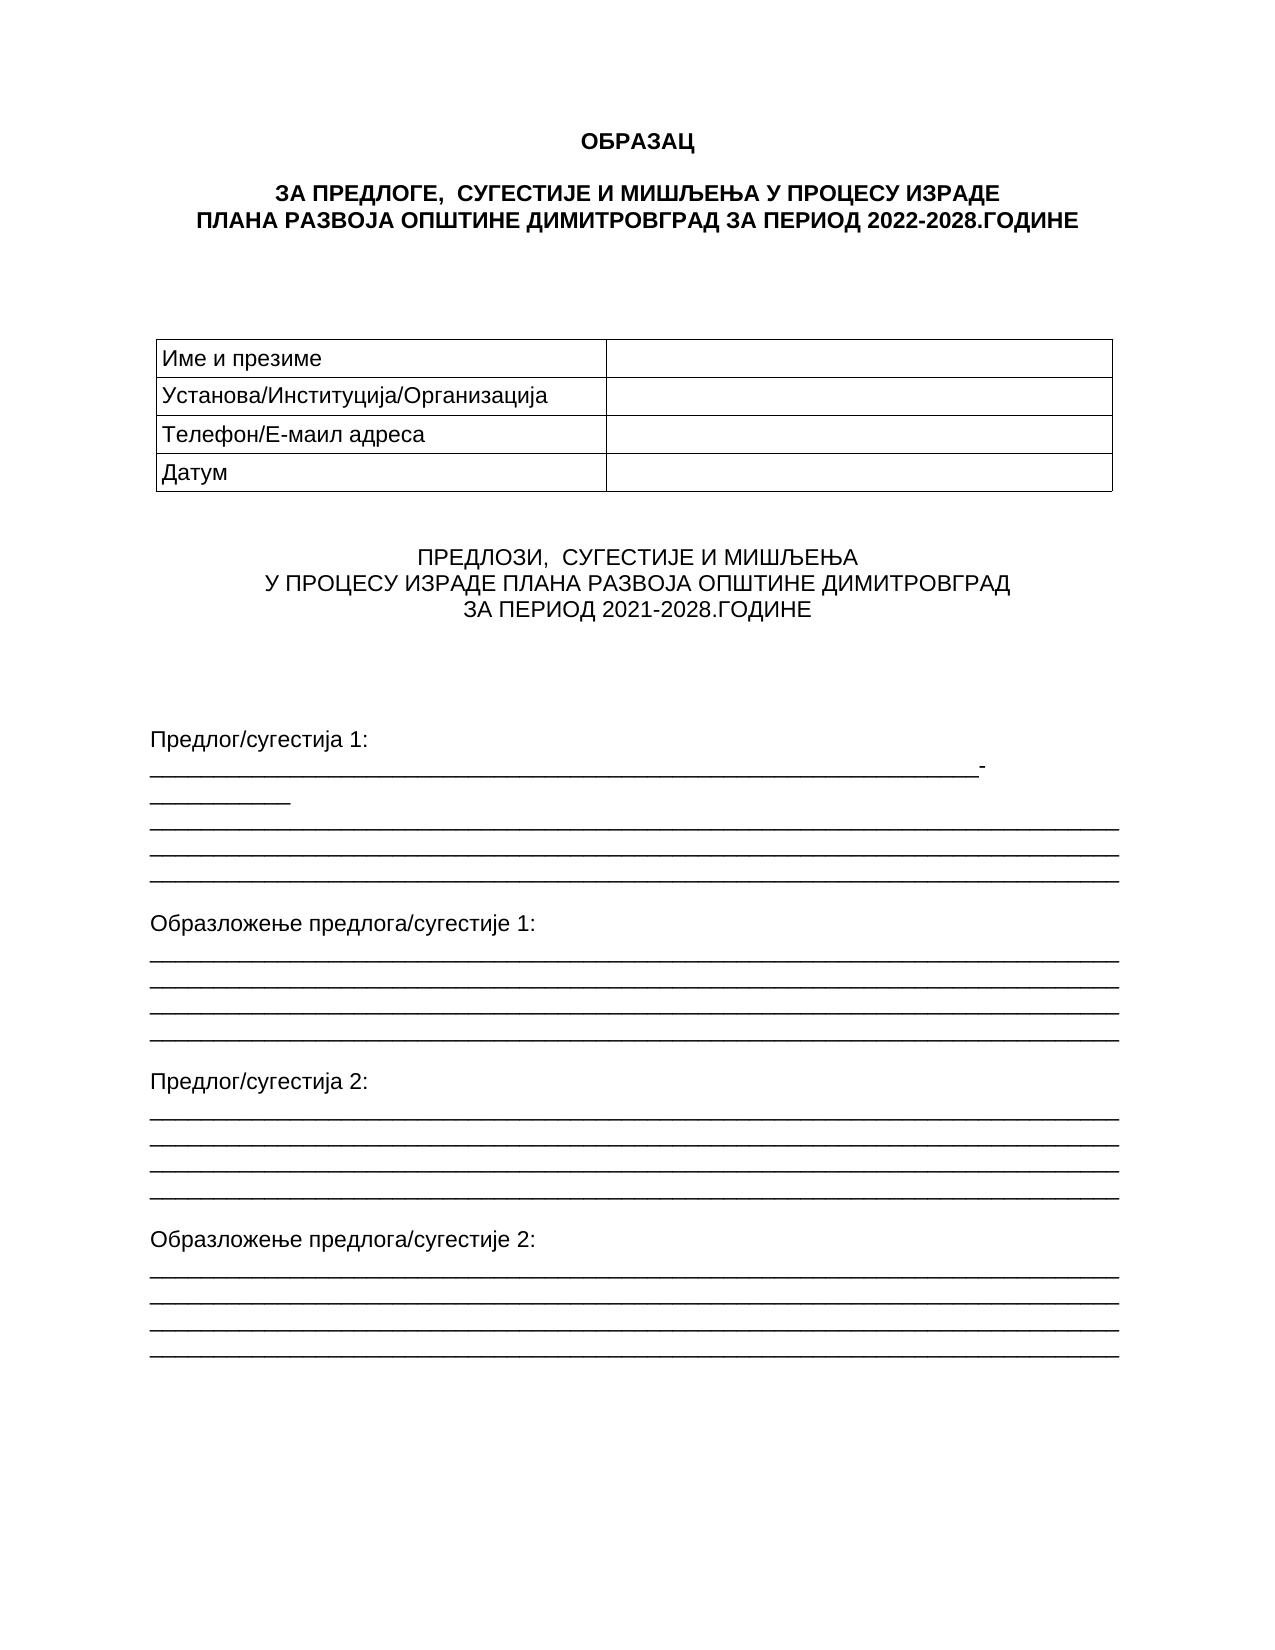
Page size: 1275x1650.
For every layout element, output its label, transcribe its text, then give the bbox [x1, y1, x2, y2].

text ____________________________________________________________________________ [150, 752, 1125, 805]
text ________________________________________________________________________________________________________________________________________________________ [150, 1279, 1125, 1332]
text ____________________________________________________________________________ [150, 1147, 1125, 1174]
text У ПРОЦЕСУ ИЗРАДЕ ПЛАНА РАЗВОЈА ОПШТИНЕ ДИМИТРОВГРАД [150, 570, 1125, 596]
text Образложење предлога/сугестије 1: [150, 910, 1125, 937]
text Предлог/сугестија 1: [150, 726, 1125, 752]
text ЗА ПЕРИОД 2021-2028.ГОДИНЕ [150, 596, 1125, 623]
text ________________________________________________________________________________________________________________________________________________________ [150, 937, 1125, 989]
text ____________________________________________________________________________ [150, 1174, 1125, 1200]
text ОБРАЗАЦ [150, 128, 1125, 154]
text ПЛАНА РАЗВОЈА ОПШТИНЕ ДИМИТРОВГРАД ЗА ПЕРИОД 2022-2028.ГОДИНЕ [150, 207, 1125, 233]
table_header Име и презиме [157, 340, 606, 377]
text ПРЕДЛОЗИ, СУГЕСТИЈЕ И МИШЉЕЊА [150, 543, 1125, 570]
table_cell [607, 378, 1112, 414]
text Образложење предлога/сугестије 2: [150, 1226, 1125, 1253]
text ЗА ПРЕДЛОГЕ, СУГЕСТИЈЕ И МИШЉЕЊА У ПРОЦЕСУ ИЗРАДЕ [150, 180, 1125, 207]
table_cell [607, 416, 1112, 453]
text ____________________________________________________________________________ [150, 857, 1125, 884]
table_cell Телефон/Е-маил адреса [157, 416, 606, 453]
table_cell Установа/Институција/Организација [157, 378, 606, 414]
table_cell Датум [157, 454, 606, 491]
text ____________________________________________________________________________ [150, 1121, 1125, 1147]
text ____________________________________________________________________________ [150, 1016, 1125, 1042]
table_header [607, 340, 1112, 377]
text ____________________________________________________________________________ [150, 1332, 1125, 1358]
text ________________________________________________________________________________________________________________________________________________________ [150, 805, 1125, 857]
text ____________________________________________________________________________ [150, 1253, 1125, 1279]
text ____________________________________________________________________________ [150, 989, 1125, 1016]
text Предлог/сугестија 2: [150, 1068, 1125, 1095]
text ____________________________________________________________________________ [150, 1095, 1125, 1121]
table_cell [607, 454, 1112, 491]
